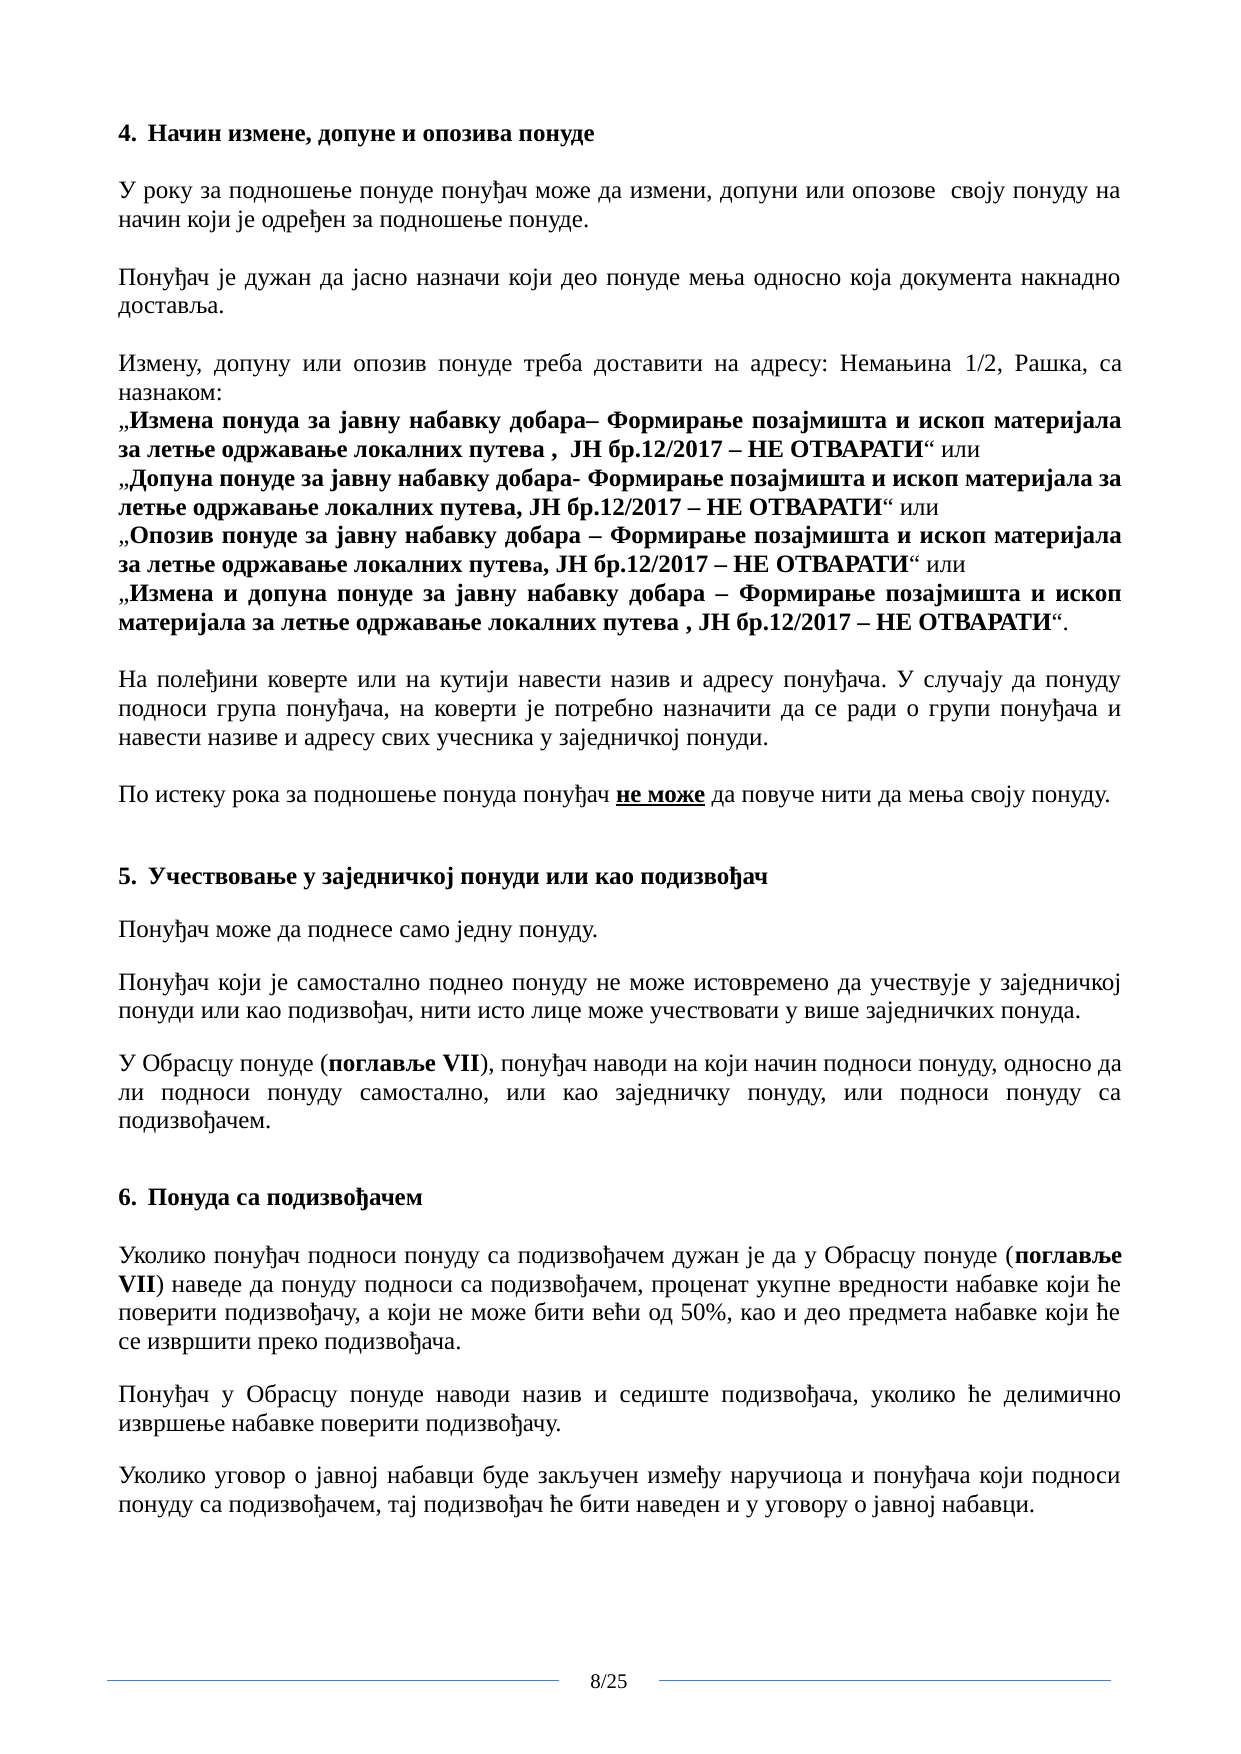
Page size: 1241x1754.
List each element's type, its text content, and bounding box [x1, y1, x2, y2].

text У року за подношење понуде понуђач може да измени, допуни или опозове своју понуду на начин који је одређен за подношење понуде. [118, 176, 1122, 233]
text „Допуна понуде за јавну набавку добара- Формирање позајмишта и ископ материјала за летње одржавање локалних путева, ЈН бр.12/2017 – НЕ ОТВАРАТИ“ или [118, 463, 1122, 521]
text „Измена понуда за јавну набавку добара– Формирање позајмишта и ископ материјала за летње одржавање локалних путева , ЈН бр.12/2017 – НЕ ОТВАРАТИ“ или [118, 406, 1122, 463]
text Измену, допуну или опозив понуде треба доставити на адресу: Немањина 1/2, Рашка, са назнаком: [118, 348, 1122, 406]
text Уколико уговор о јавној набавци буде закључен између наручиоца и понуђача који подноси понуду са подизвођачем, тај подизвођач ће бити наведен и у уговору о јавној набавци. [118, 1461, 1122, 1518]
text „Опозив понуде за јавну набавку добара – Формирање позајмишта и ископ материјала за летње одржавање локалних путева, ЈН бр.12/2017 – НЕ ОТВАРАТИ“ или [118, 521, 1122, 578]
text Понуђач у Обрасцу понуде наводи назив и седиште подизвођача, уколико ће делимично извршење набавке поверити подизвођачу. [118, 1379, 1122, 1437]
text По истеку рока за подношење понуда понуђач не може да повуче нити да мења своју понуду. [118, 779, 1122, 808]
text Понуђач који је самостално поднео понуду не може истовремено да учествује у заједничкој понуди или као подизвођач, нити исто лице може учествовати у више заједничких понуда. [118, 967, 1122, 1024]
list Учествовање у заједничкој понуди или као подизвођач [118, 861, 1122, 890]
text Понуђач је дужан да јасно назначи који део понуде мења односно која документа накнадно доставља. [118, 262, 1122, 319]
text „Измена и допуна понуде за јавну набавку добара – Формирање позајмишта и ископ материјала за летње одржавање локалних путева , ЈН бр.12/2017 – НЕ ОТВАРАТИ“. [118, 578, 1122, 636]
list Понуда са подизвођачем [118, 1182, 1122, 1211]
text Уколико понуђач подноси понуду са подизвођачем дужан је да у Обрасцу понуде (поглавље VII) наведе да понуду подноси са подизвођачем, проценат укупне вредности набавке који ће поверити подизвођачу, а који не може бити већи од 50%, као и део предмета набавке који ће се извршити преко подизвођача. [118, 1240, 1122, 1355]
text Понуђач може да поднесе само једну понуду. [118, 914, 1122, 942]
text У Обрасцу понуде (поглавље VII), понуђач наводи на који начин подноси понуду, односно да ли подноси понуду самостално, или као заједничку понуду, или подноси понуду са подизвођачем. [118, 1048, 1122, 1134]
text На полеђини коверте или на кутији навести назив и адресу понуђача. У случају да понуду подноси група понуђача, на коверти је потребно назначити да се ради о групи понуђача и навести називе и адресу свих учесника у заједничкој понуди. [118, 664, 1122, 751]
list Начин измене, допуне и опозива понуде [118, 118, 1122, 147]
